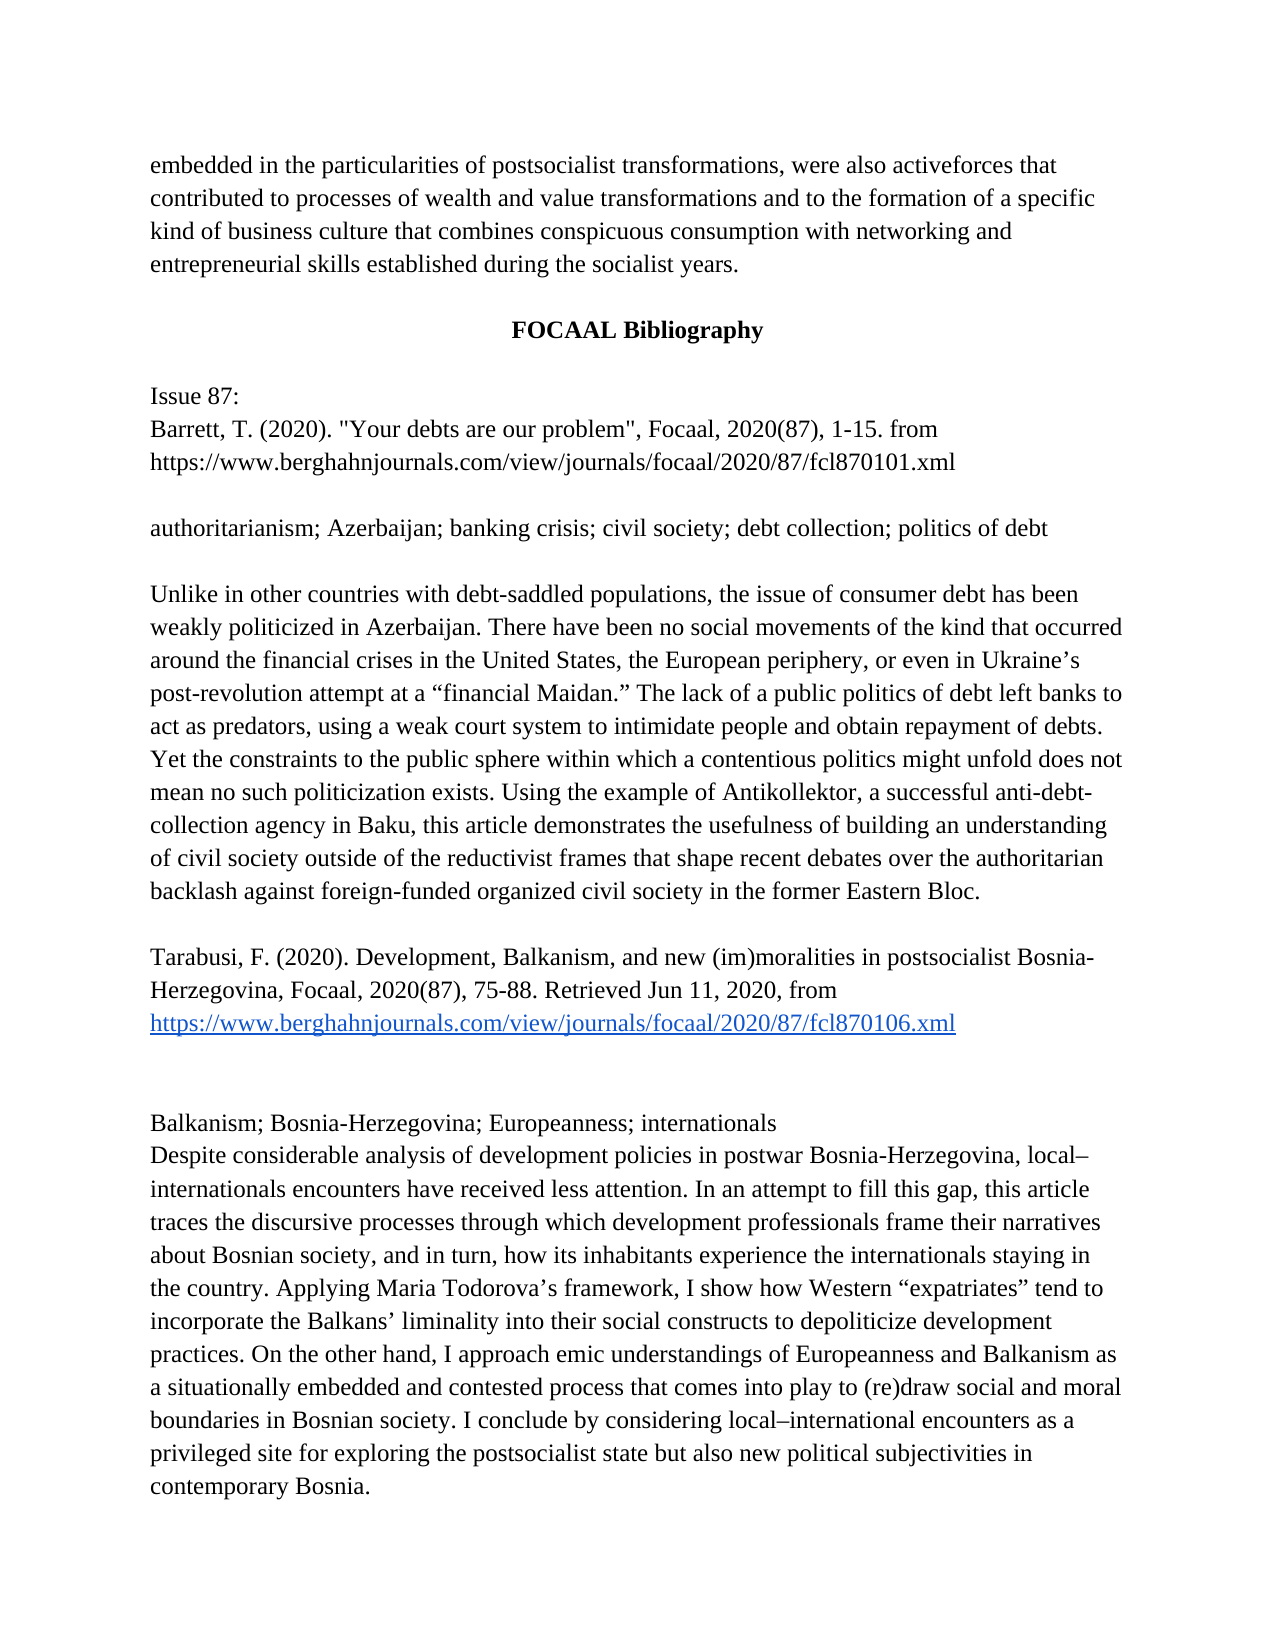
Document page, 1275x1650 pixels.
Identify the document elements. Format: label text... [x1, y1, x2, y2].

text Tarabusi, F. (2020). Development, Balkanism, and new (im)moralities in postsocialist Bosnia-Herzegovina, Focaal, 2020(87), 75-88. Retrieved Jun 11, 2020, from https://www.berghahnjournals.com/view/journals/focaal/2020/87/fcl870106.xml [150, 942, 1125, 1037]
text Barrett, T. (2020). "Your debts are our problem", Focaal, 2020(87), 1-15. from https://www.berghahnjournals.com/view/journals/focaal/2020/87/fcl870101.xml [150, 414, 1125, 476]
text Despite considerable analysis of development policies in postwar Bosnia-Herzegovina, local–internationals encounters have received less attention. In an attempt to fill this gap, this article traces the discursive processes through which development professionals frame their narratives about Bosnian society, and in turn, how its inhabitants experience the internationals staying in the country. Applying Maria Todorova’s framework, I show how Western “expatriates” tend to incorporate the Balkans’ liminality into their social constructs to depoliticize development practices. On the other hand, I approach emic understandings of Europeanness and Balkanism as a situationally embedded and contested process that comes into play to (re)draw social and moral boundaries in Bosnian society. I conclude by considering local–international encounters as a privileged site for exploring the postsocialist state but also new political subjectivities in contemporary Bosnia. [150, 1141, 1125, 1499]
text authoritarianism; Azerbaijan; banking crisis; civil society; debt collection; politics of debt [150, 513, 1125, 542]
text FOCAAL Bibliography [150, 315, 1125, 344]
text Issue 87: [150, 381, 1125, 410]
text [150, 150, 1125, 278]
text Balkanism; Bosnia-Herzegovina; Europeanness; internationals [150, 1108, 1125, 1136]
text Unlike in other countries with debt-saddled populations, the issue of consumer debt has been weakly politicized in Azerbaijan. There have been no social movements of the kind that occurred around the financial crises in the United States, the European periphery, or even in Ukraine’s post-revolution attempt at a “financial Maidan.” The lack of a public politics of debt left banks to act as predators, using a weak court system to intimidate people and obtain repayment of debts. Yet the constraints to the public sphere within which a contentious politics might unfold does not mean no such politicization exists. Using the example of Antikollektor, a successful anti-debt-collection agency in Baku, this article demonstrates the usefulness of building an understanding of civil society outside of the reductivist frames that shape recent debates over the authoritarian backlash against foreign-funded organized civil society in the former Eastern Bloc. [150, 579, 1125, 905]
